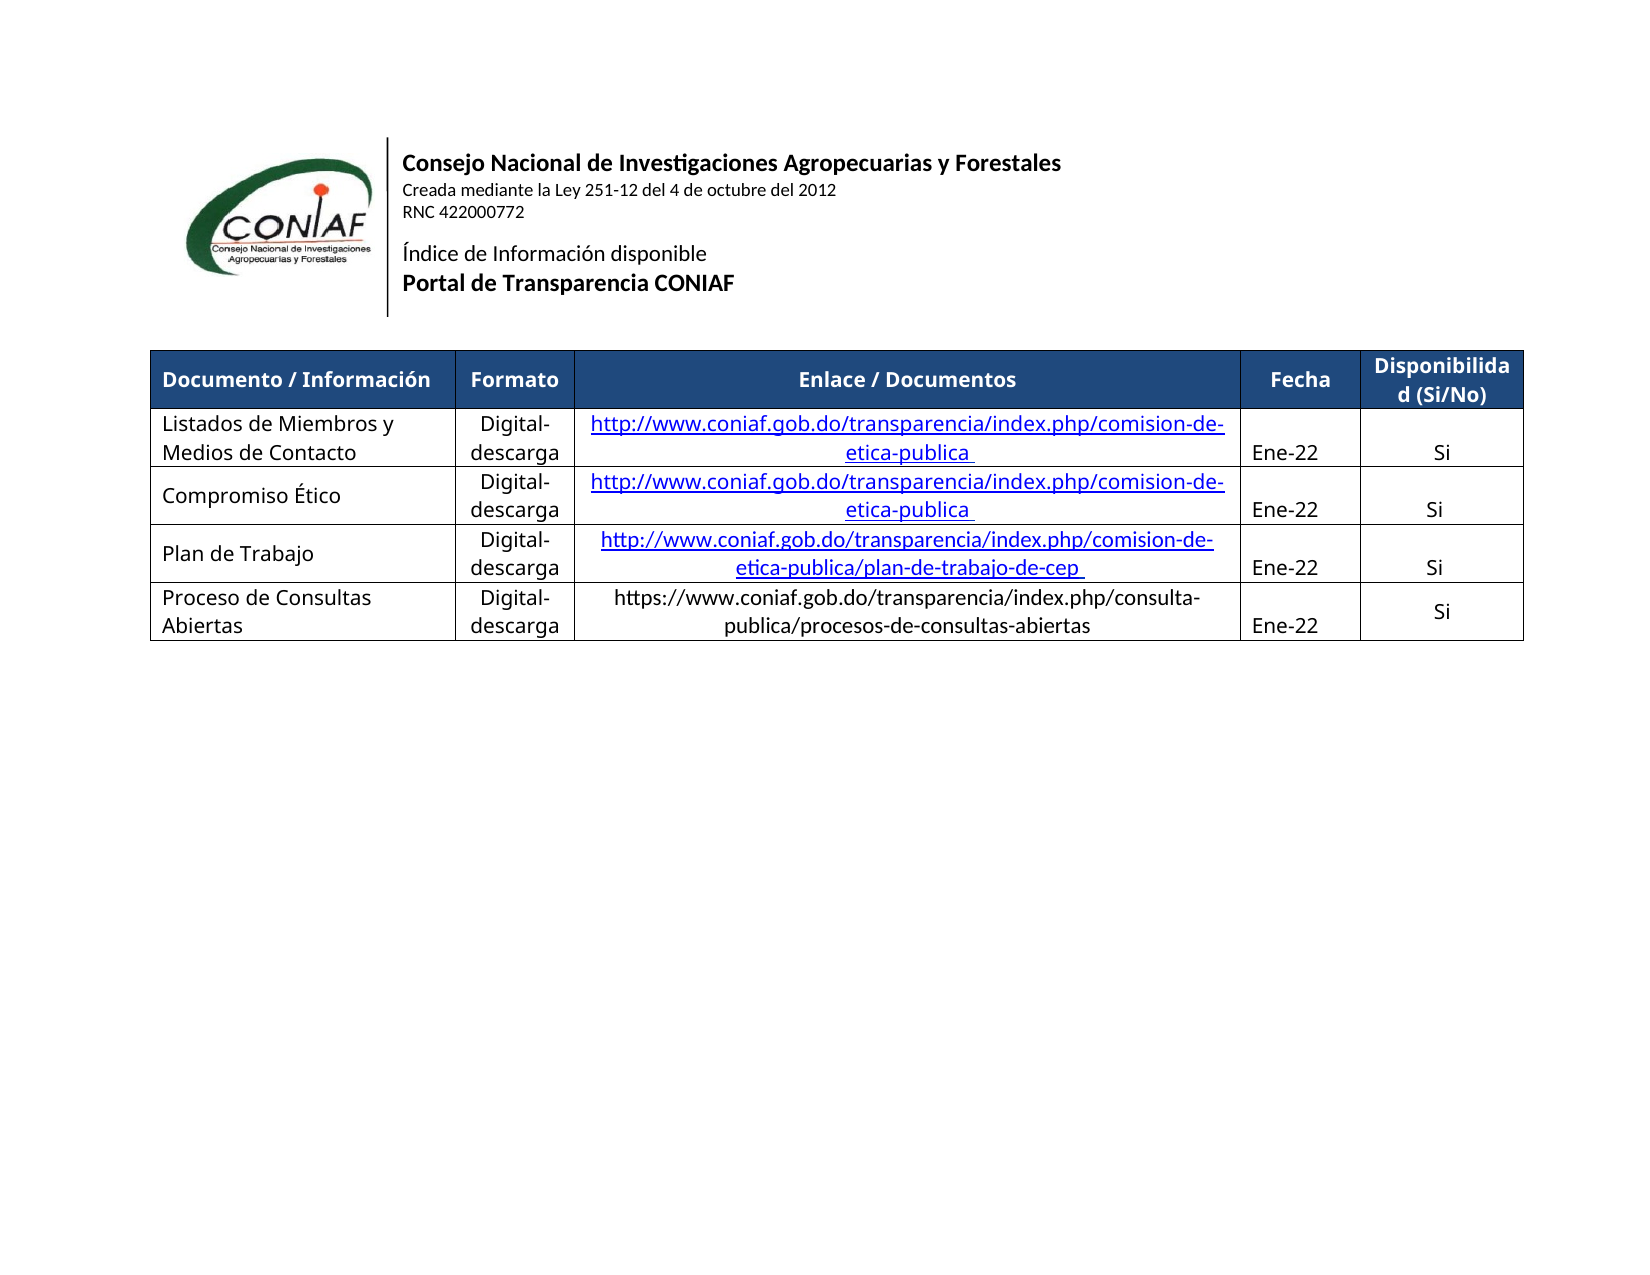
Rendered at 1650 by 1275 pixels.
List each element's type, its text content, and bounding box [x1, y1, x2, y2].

table_header Formato [456, 351, 574, 408]
table_cell Ene-22 [1241, 467, 1360, 524]
table_cell Digital-descarga [456, 583, 574, 640]
picture [181, 153, 375, 275]
table_header Documento / Información [151, 351, 455, 408]
table_cell Listados de Miembros y Medios de Contacto [151, 409, 455, 466]
table_cell Si [1361, 467, 1523, 524]
table_cell https://www.coniaf.gob.do/transparencia/index.php/consulta-publica/procesos-de-consultas-abiertas [575, 583, 1240, 640]
table_cell Ene-22 [1241, 409, 1360, 466]
table_cell Digital-descarga [456, 409, 574, 466]
table_cell Compromiso Ético [151, 467, 455, 524]
table_cell Ene-22 [1241, 583, 1360, 640]
table_cell Si [1361, 525, 1523, 582]
table_cell Ene-22 [1241, 525, 1360, 582]
table_cell http://www.coniaf.gob.do/transparencia/index.php/comision-de-etica-publica/plan-de-trabajo-de-cep [575, 525, 1240, 582]
table_header Fecha [1241, 351, 1360, 408]
table_cell http://www.coniaf.gob.do/transparencia/index.php/comision-de-etica-publica [575, 467, 1240, 524]
table_cell Digital-descarga [456, 525, 574, 582]
table_cell Digital-descarga [456, 467, 574, 524]
table_header Enlace / Documentos [575, 351, 1240, 408]
table_cell Plan de Trabajo [151, 525, 455, 582]
table_header Disponibilidad (Si/No) [1361, 351, 1523, 408]
table_cell Si [1361, 409, 1523, 466]
table_cell http://www.coniaf.gob.do/transparencia/index.php/comision-de-etica-publica [575, 409, 1240, 466]
table_cell Proceso de Consultas Abiertas [151, 583, 455, 640]
table_cell Si [1361, 583, 1523, 640]
